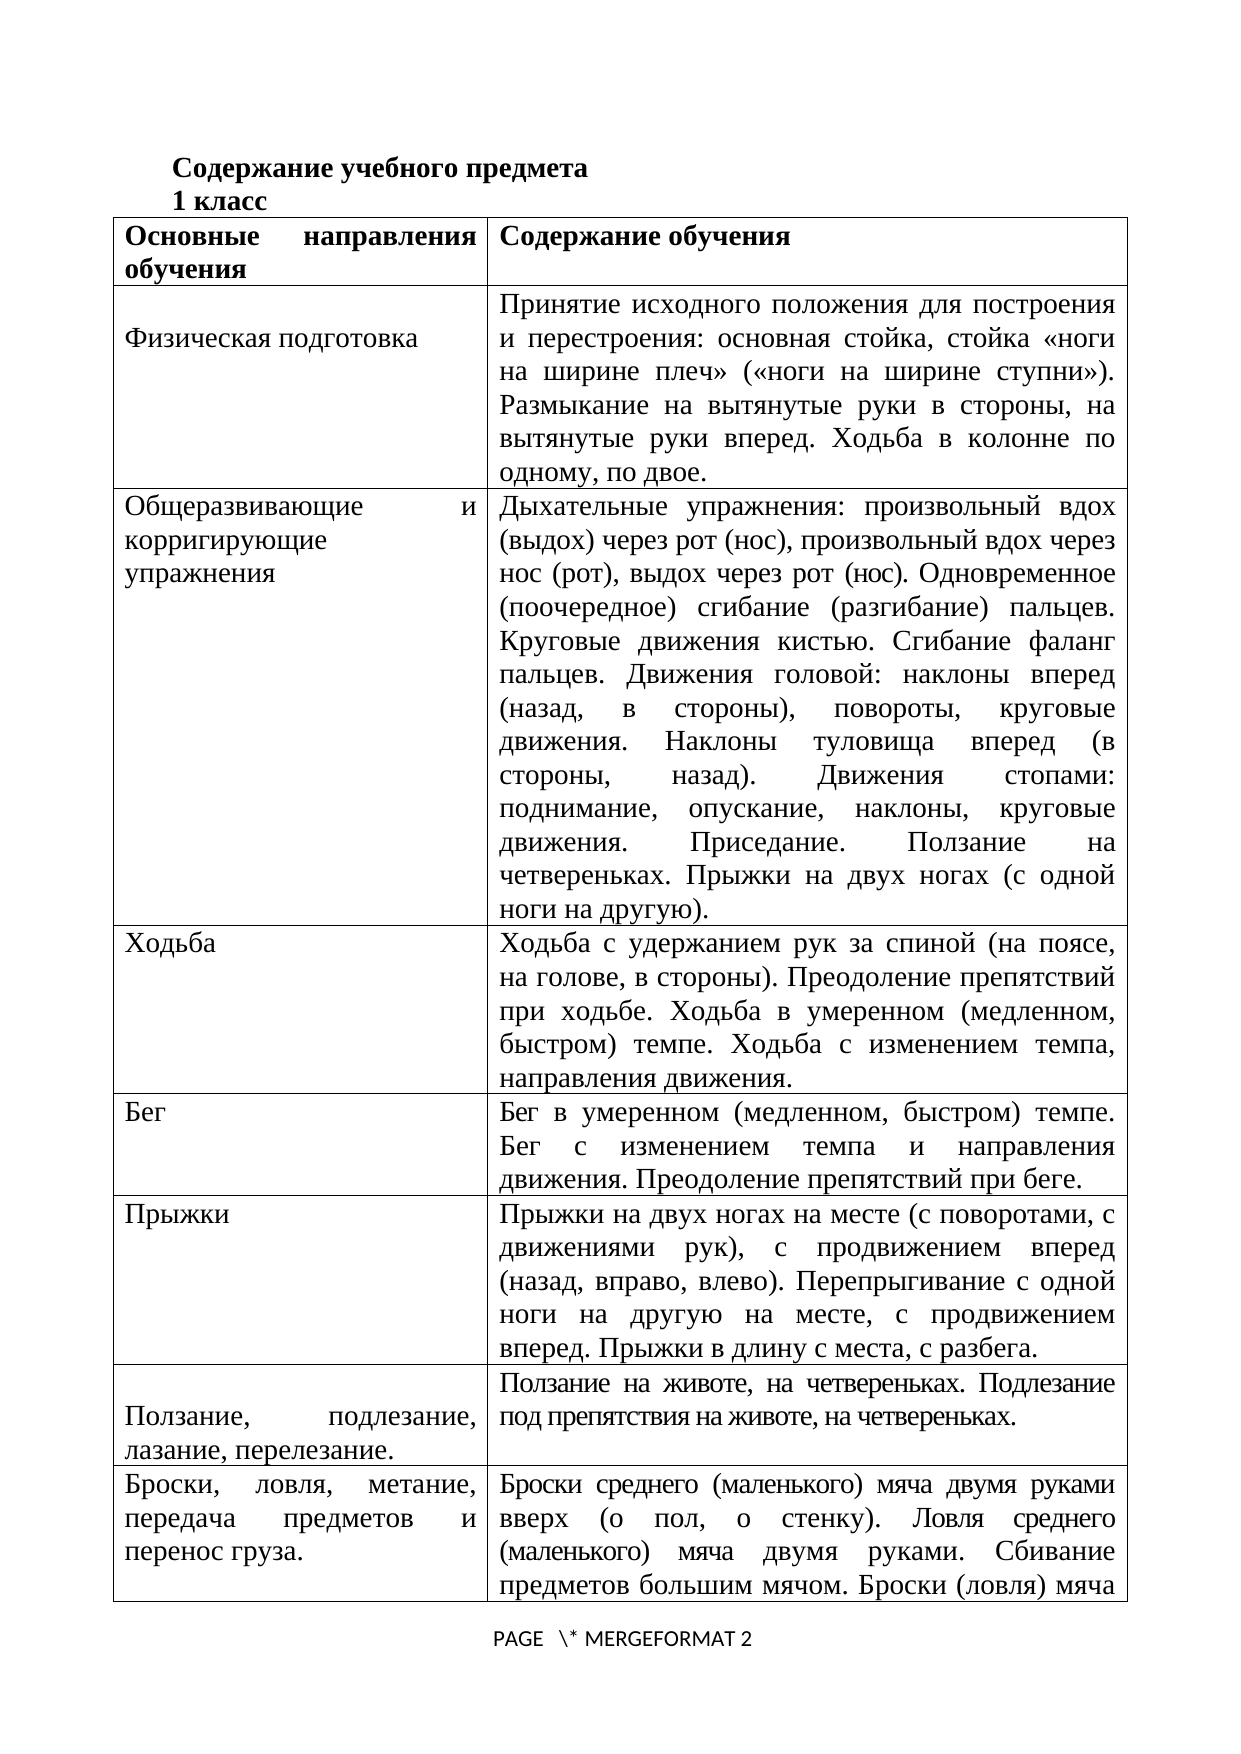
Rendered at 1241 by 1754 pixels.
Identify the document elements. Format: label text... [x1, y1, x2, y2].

table_cell Бег [114, 1094, 487, 1195]
table_header Содержание обучения [488, 218, 1127, 285]
text Содержание учебного предмета [112, 150, 1128, 183]
table_cell Прыжки на двух ногах на месте (с поворотами, с движениями рук), с продвижением вперед (назад, вправо, влево). Перепрыгивание с одной ноги на другую на месте, с продвижением вперед. Прыжки в длину с места, с разбега. [488, 1196, 1127, 1364]
table_cell Дыхательные упражнения: произвольный вдох (выдох) через рот (нос), произвольный вдох через нос (рот), выдох через рот (нос). Одновременное (поочередное) сгибание (разгибание) пальцев. Круговые движения кистью. Сгибание фаланг пальцев. Движения головой: наклоны вперед (назад, в стороны), повороты, круговые движения. Наклоны туловища вперед (в стороны, назад). Движения стопами: поднимание, опускание, наклоны, круговые движения. Приседание. Ползание на четвереньках. Прыжки на двух ногах (с одной ноги на другую). [488, 489, 1127, 924]
table_cell Физическая подготовка [114, 286, 487, 487]
table_header Основные направления обучения [114, 218, 487, 285]
table_cell Ползание на животе, на четвереньках. Подлезание под препятствия на животе, на четвереньках. [488, 1365, 1127, 1465]
text 1 класс [112, 183, 1128, 217]
table_cell Общеразвивающие и корригирующие упражнения [114, 489, 487, 924]
table_cell Ходьба [114, 926, 487, 1093]
table_cell Прыжки [114, 1196, 487, 1364]
table_cell Принятие исходного положения для построения и перестроения: основная стойка, стойка «ноги на ширине плеч» («ноги на ширине ступни»). Размыкание на вытянутые руки в стороны, на вытянутые руки вперед. Ходьба в колонне по одному, по двое. [488, 286, 1127, 487]
table_cell Бег в умеренном (медленном, быстром) темпе. Бег с изменением темпа и направления движения. Преодоление препятствий при беге. [488, 1094, 1127, 1195]
table_cell Ходьба с удержанием рук за спиной (на поясе, на голове, в стороны). Преодоление препятствий при ходьбе. Ходьба в умеренном (медленном, быстром) темпе. Ходьба с изменением темпа, направления движения. [488, 926, 1127, 1093]
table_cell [114, 1466, 487, 1601]
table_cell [488, 1466, 1127, 1601]
table_cell Ползание, подлезание, лазание, перелезание. [114, 1365, 487, 1465]
